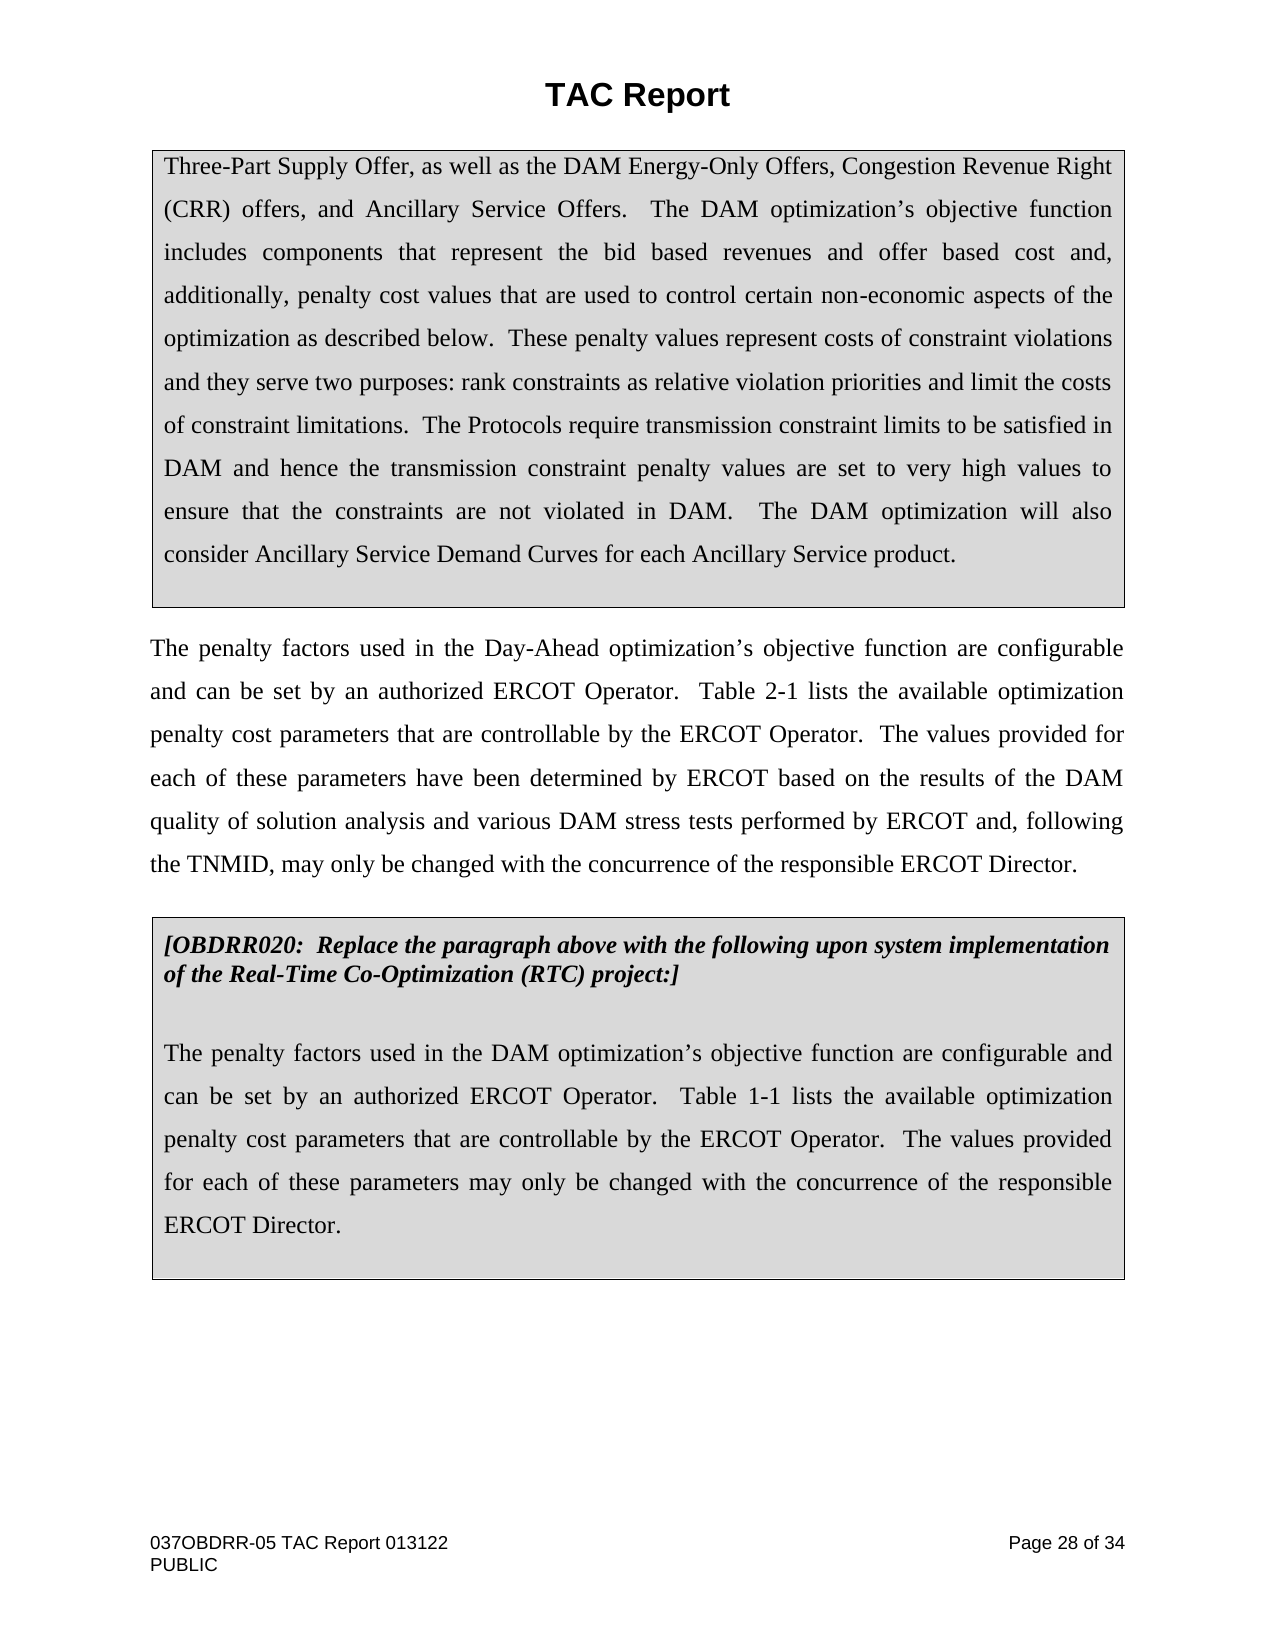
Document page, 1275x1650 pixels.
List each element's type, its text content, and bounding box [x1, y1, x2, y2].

text The penalty factors used in the Day-Ahead optimization’s objective function are configurable and can be set by an authorized ERCOT Operator. Table 2-1 lists the available optimization penalty cost parameters that are controllable by the ERCOT Operator. The values provided for each of these parameters have been determined by ERCOT based on the results of the DAM quality of solution analysis and various DAM stress tests performed by ERCOT and, following the TNMID, may only be changed with the concurrence of the responsible ERCOT Director. [150, 633, 1125, 878]
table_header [153, 151, 1124, 607]
table_header [OBDRR020: Replace the paragraph above with the following upon system implementation of the Real-Time Co-Optimization (RTC) project:] The penalty factors used in the DAM optimization’s objective function are configurable and can be set by an authorized ERCOT Operator. Table 1-1 lists the available optimization penalty cost parameters that are controllable by the ERCOT Operator. The values provided for each of these parameters may only be changed with the concurrence of the responsible ERCOT Director. [153, 918, 1124, 1278]
